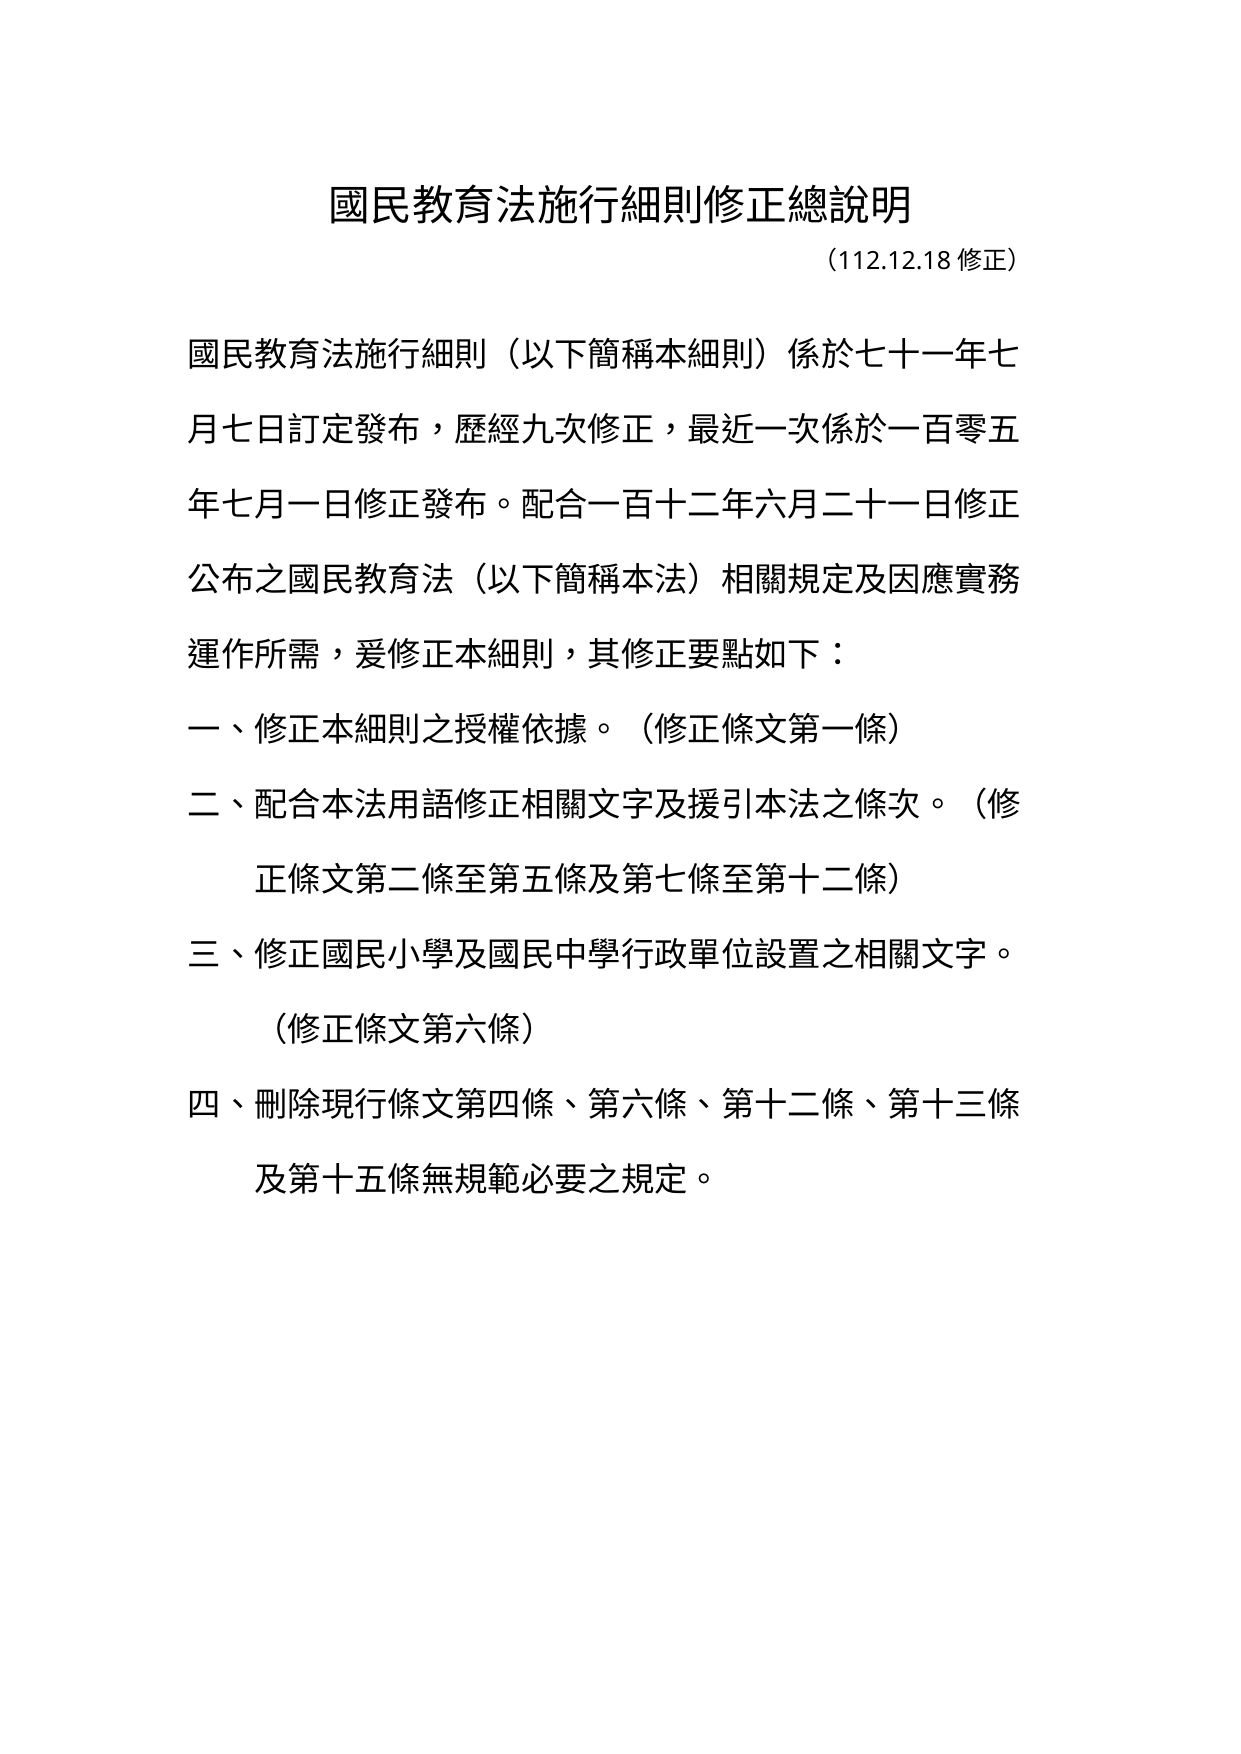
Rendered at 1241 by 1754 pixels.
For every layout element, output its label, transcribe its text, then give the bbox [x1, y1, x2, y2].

text 二、配合本法用語修正相關文字及援引本法之條次。（修正條文第二條至第五條及第七條至第十二條） [187, 764, 1053, 914]
text 一、修正本細則之授權依據。（修正條文第一條） [187, 689, 1053, 764]
text 國民教育法施行細則（以下簡稱本細則）係於七十一年七月七日訂定發布，歷經九次修正，最近一次係於一百零五年七月一日修正發布。配合一百十二年六月二十一日修正公布之國民教育法（以下簡稱本法）相關規定及因應實務運作所需，爰修正本細則，其修正要點如下： [187, 314, 1053, 689]
text 國民教育法施行細則修正總說明 [187, 164, 1053, 239]
text （112.12.18 修正） [187, 239, 1053, 277]
text 四、刪除現行條文第四條、第六條、第十二條、第十三條及第十五條無規範必要之規定。 [187, 1064, 1053, 1214]
text 三、修正國民小學及國民中學行政單位設置之相關文字。（修正條文第六條） [187, 914, 1053, 1064]
